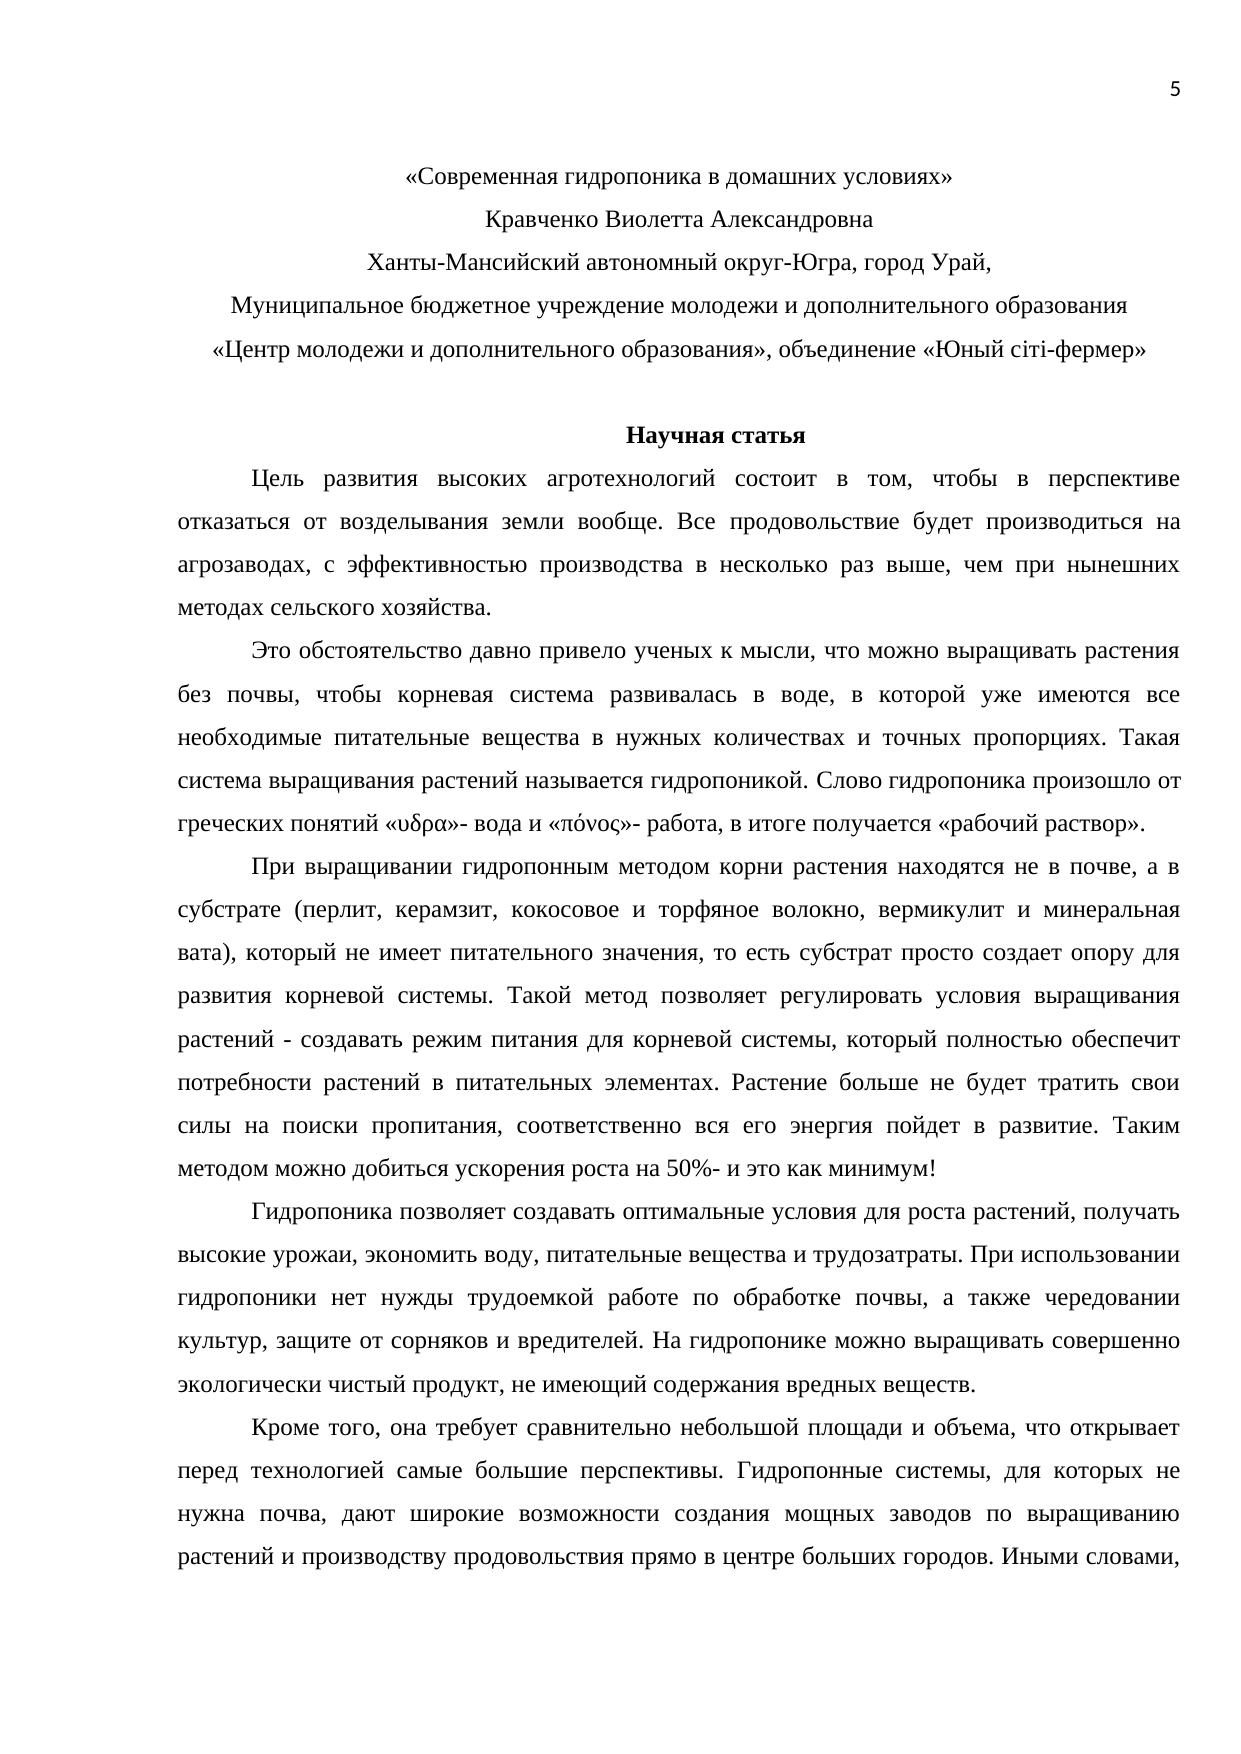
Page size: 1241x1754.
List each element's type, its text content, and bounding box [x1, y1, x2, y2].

text Научная статья [177, 420, 1181, 449]
text Муниципальное бюджетное учреждение молодежи и дополнительного образования [177, 291, 1181, 319]
text Кравченко Виолетта Александровна [177, 204, 1181, 233]
text Это обстоятельство давно привело ученых к мысли, что можно выращивать растения без почвы, чтобы корневая система развивалась в воде, в которой уже имеются все необходимые питательные вещества в нужных количествах и точных пропорциях. Такая система выращивания растений называется гидропоникой. Слово гидропоника произошло от греческих понятий «υδρα»- вода и «πόνος»- работа, в итоге получается «рабочий раствор». [177, 636, 1181, 837]
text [177, 1412, 1181, 1570]
text При выращивании гидропонным методом корни растения находятся не в почве, а в субстрате (перлит, керамзит, кокосовое и торфяное волокно, вермикулит и минеральная вата), который не имеет питательного значения, то есть субстрат просто создает опору для развития корневой системы. Такой метод позволяет регулировать условия выращивания растений - создавать режим питания для корневой системы, который полностью обеспечит потребности растений в питательных элементах. Растение больше не будет тратить свои силы на поиски пропитания, соответственно вся его энергия пойдет в развитие. Таким методом можно добиться ускорения роста на 50%- и это как минимум! [177, 851, 1181, 1182]
text Цель развития высоких агротехнологий состоит в том, чтобы в перспективе отказаться от возделывания земли вообще. Все продовольствие будет производиться на агрозаводах, с эффективностью производства в несколько раз выше, чем при нынешних методах сельского хозяйства. [177, 463, 1181, 549]
text «Современная гидропоника в домашних условиях» [177, 161, 1181, 190]
text «Центр молодежи и дополнительного образования», объединение «Юный сiтi-фермер» [177, 334, 1181, 362]
text Гидропоника позволяет создавать оптимальные условия для роста растений, получать высокие урожаи, экономить воду, питательные вещества и трудозатраты. При использовании гидропоники нет нужды трудоемкой работе по обработке почвы, а также чередовании культур, защите от сорняков и вредителей. На гидропонике можно выращивать совершенно экологически чистый продукт, не имеющий содержания вредных веществ. [177, 1196, 1181, 1397]
text Цель развития высоких агротехнологий состоит в том, чтобы в перспективе отказаться от возделывания земли вообще. Все продовольствие будет производиться на агрозаводах, с эффективностью производства в несколько раз выше, чем при нынешних методах сельского хозяйства. [177, 578, 1181, 621]
text Ханты-Мансийский автономный округ-Югра, город Урай, [177, 247, 1181, 276]
